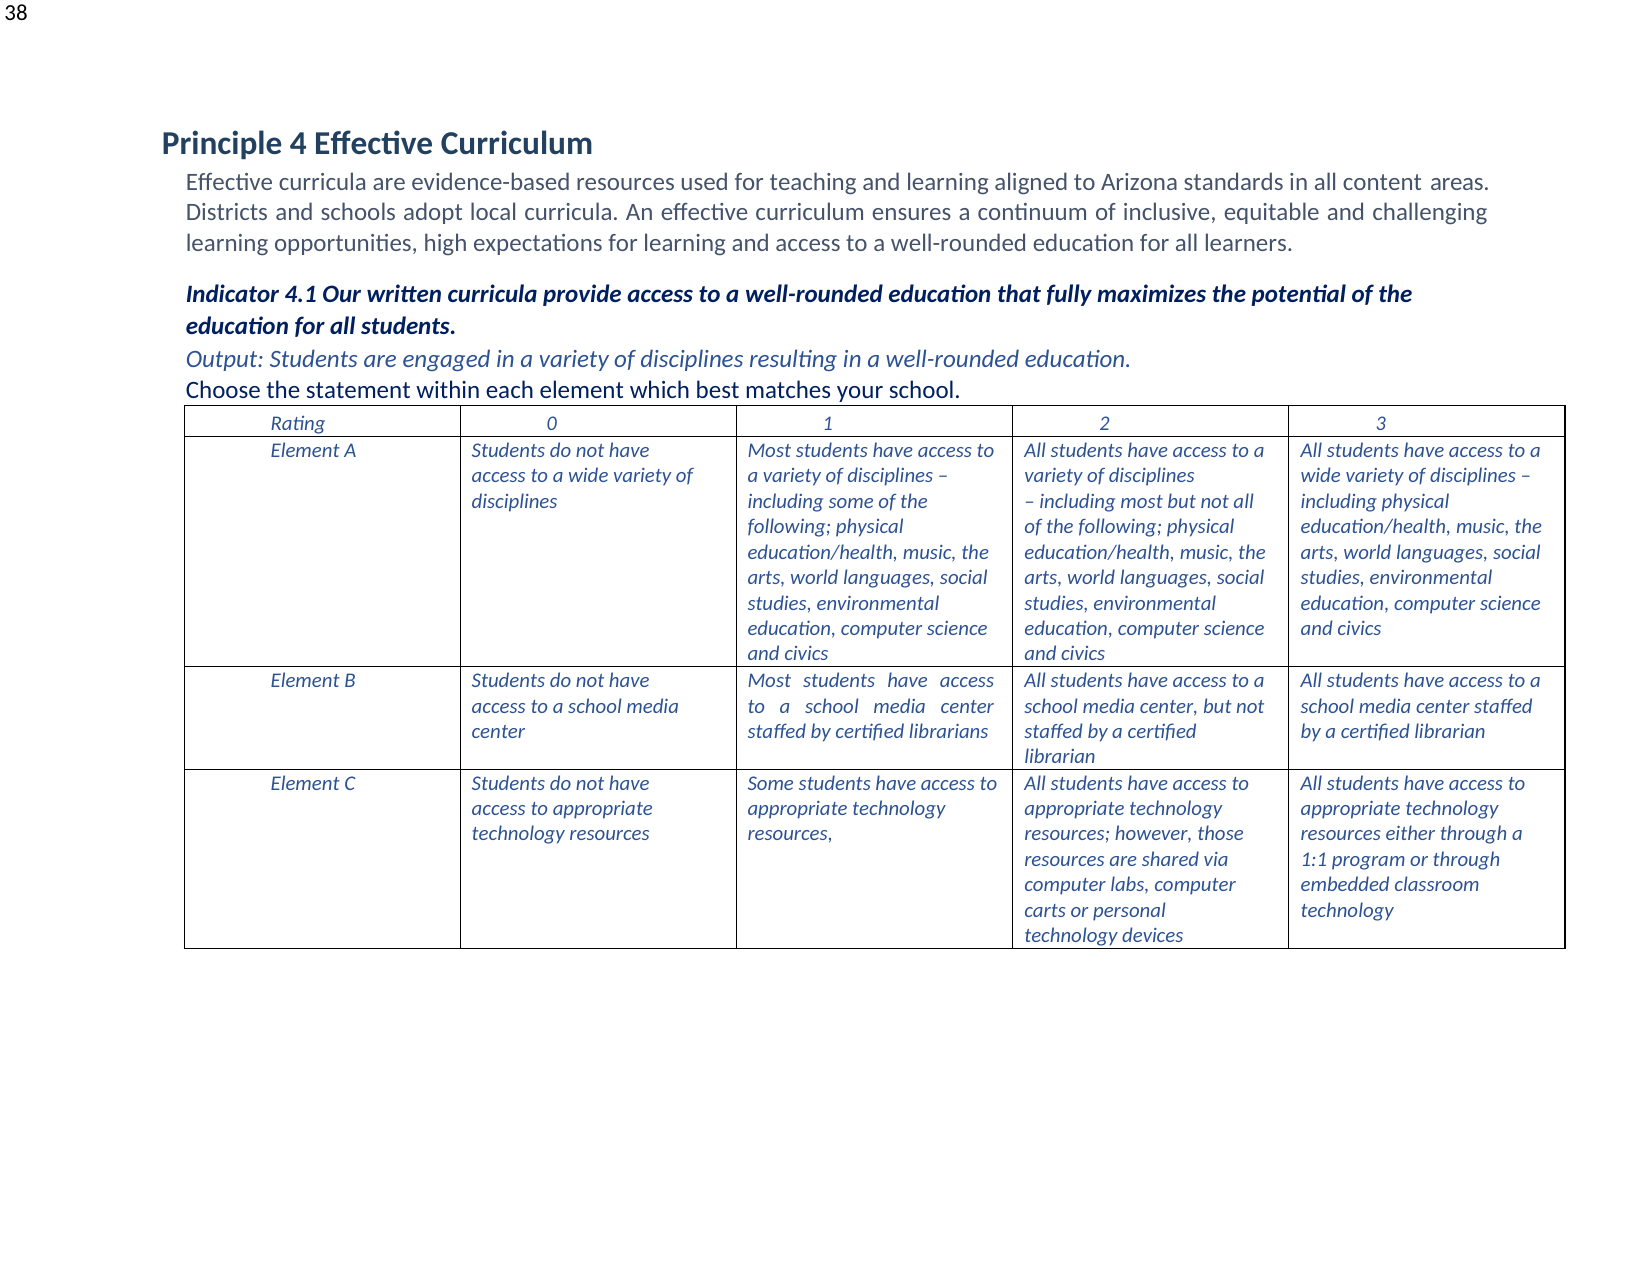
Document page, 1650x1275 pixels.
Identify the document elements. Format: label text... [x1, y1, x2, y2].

table_cell Students do not have access to appropriate technology resources [461, 770, 736, 948]
table_cell Students do not have access to a school media center [461, 667, 736, 769]
text Indicator 4.1 Our written curricula provide access to a well-rounded education that fully maximizes the potential of the education for all students. [186, 278, 1417, 341]
table_cell Element B [185, 667, 460, 769]
table_cell Some students have access to appropriate technology resources, [737, 770, 1012, 948]
table_cell All students have access to a wide variety of disciplines – including physical education/health, music, the arts, world languages, social studies, environmental education, computer science and civics [1289, 437, 1564, 666]
table_header 2 [1013, 406, 1288, 436]
table_cell All students have access to a variety of disciplines – including most but not all of the following; physical education/health, music, the arts, world languages, social studies, environmental education, computer science and civics [1013, 437, 1288, 666]
text Output: Students are engaged in a variety of disciplines resulting in a well-rounded education. [186, 343, 1577, 373]
text Choose the statement within each element which best matches your school. [186, 374, 1577, 405]
table_cell All students have access to appropriate technology resources; however, those resources are shared via computer labs, computer carts or personal technology devices [1013, 770, 1288, 948]
text Effective curricula are evidence-based resources used for teaching and learning aligned to Arizona standards in all content areas. Districts and schools adopt local curricula. An effective curriculum ensures a continuum of inclusive, equitable and challenging learning opportunities, high expectations for learning and access to a well-rounded education for all learners. [186, 166, 1489, 258]
text Principle 4 Effective Curriculum [162, 122, 1577, 163]
table_cell Most students have access to a variety of disciplines – including some of the following; physical education/health, music, the arts, world languages, social studies, environmental education, computer science and civics [737, 437, 1012, 666]
table_cell Most students have access to a school media center staffed by certified librarians [737, 667, 1012, 769]
table_cell All students have access to a school media center, but not staffed by a certified librarian [1013, 667, 1288, 769]
table_cell Element A [185, 437, 460, 666]
table_header 1 [737, 406, 1012, 436]
table_cell All students have access to appropriate technology resources either through a 1:1 program or through embedded classroom technology [1289, 770, 1564, 948]
table_header 0 [461, 406, 736, 436]
table_header Rating [185, 406, 460, 436]
table_cell Element C [185, 770, 460, 948]
table_header 3 [1289, 406, 1564, 436]
table_cell Students do not have access to a wide variety of disciplines [461, 437, 736, 666]
table_cell All students have access to a school media center staffed by a certified librarian [1289, 667, 1564, 769]
